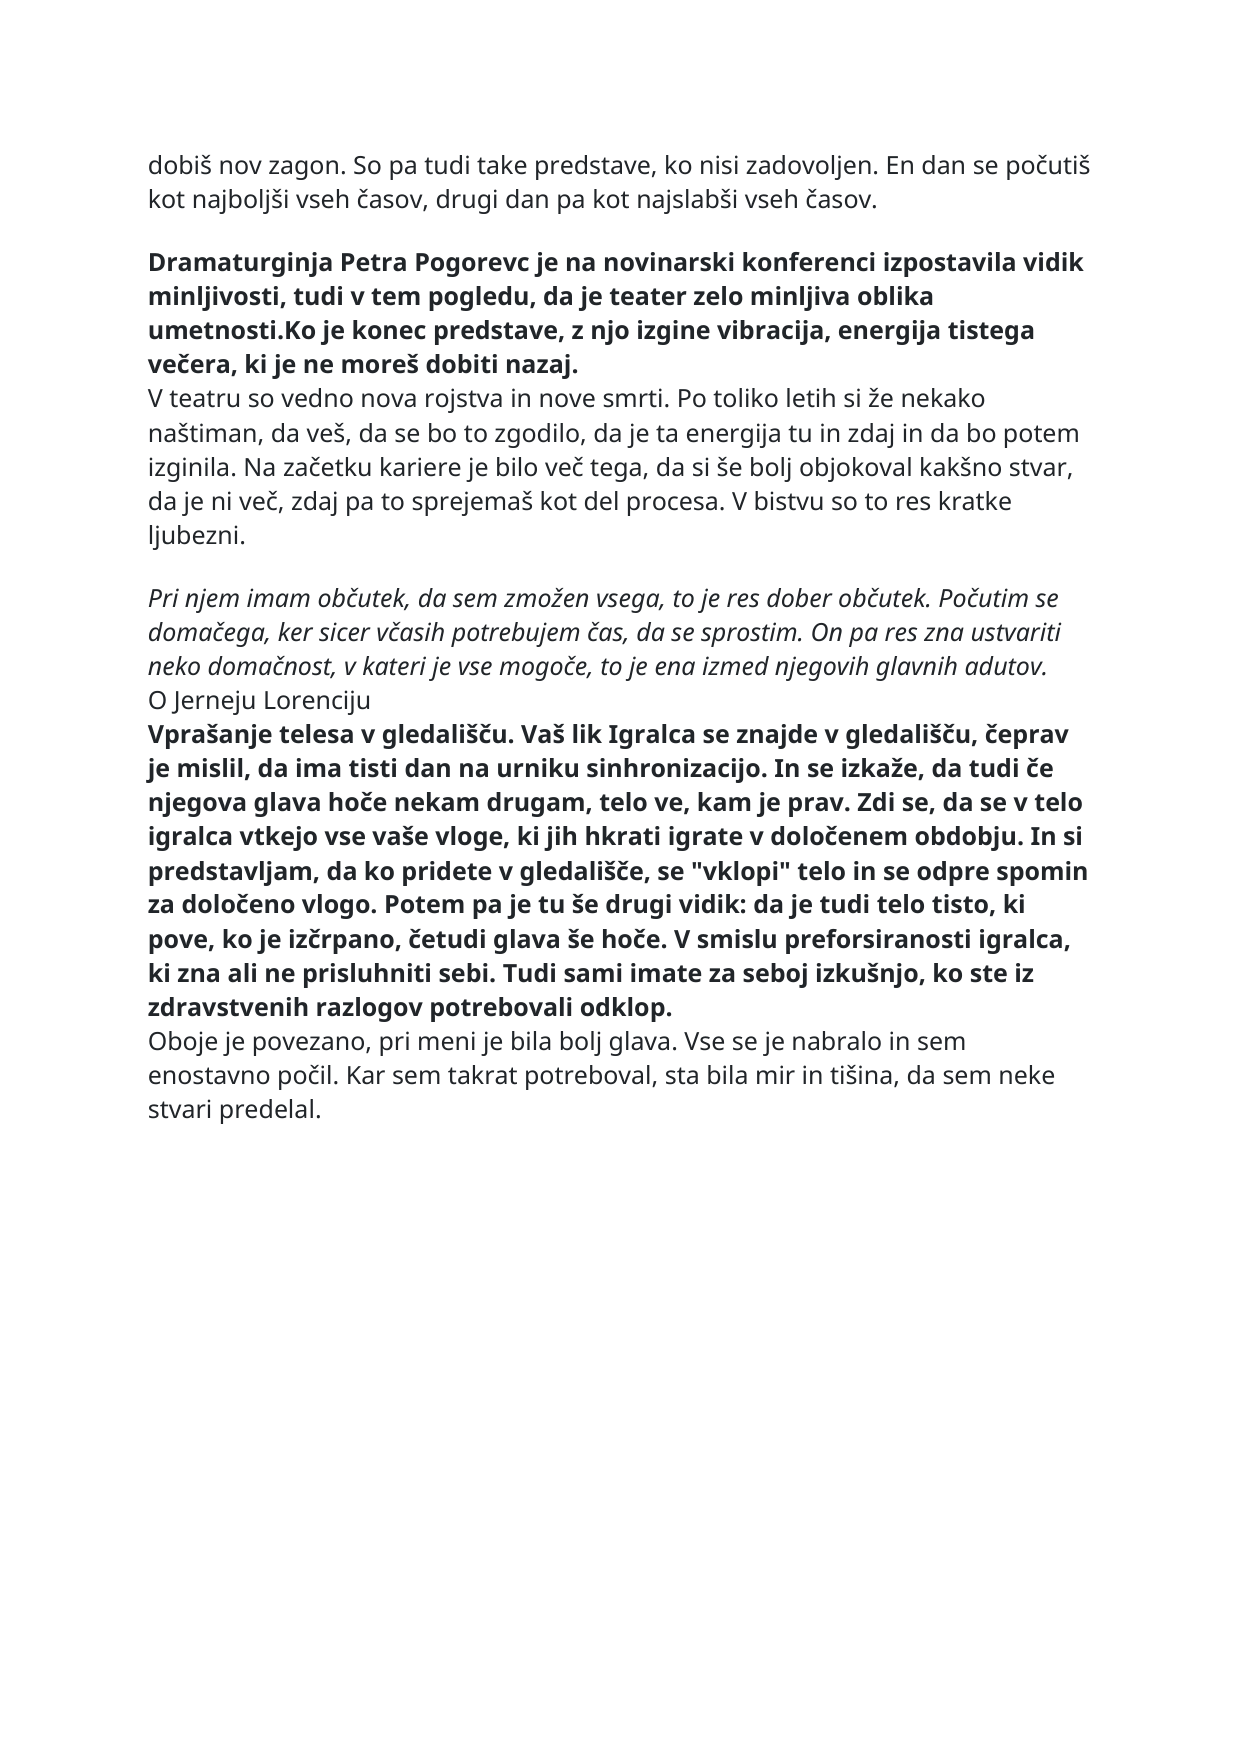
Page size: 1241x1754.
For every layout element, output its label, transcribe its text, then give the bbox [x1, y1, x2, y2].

text Pri njem imam občutek, da sem zmožen vsega, to je res dober občutek. Počutim se domačega, ker sicer včasih potrebujem čas, da se sprostim. On pa res zna ustvariti neko domačnost, v kateri je vse mogoče, to je ena izmed njegovih glavnih adutov. [148, 581, 1093, 683]
text Dramaturginja Petra Pogorevc je na novinarski konferenci izpostavila vidik minljivosti, tudi v tem pogledu, da je teater zelo minljiva oblika umetnosti.Ko je konec predstave, z njo izgine vibracija, energija tistega večera, ki je ne moreš dobiti nazaj. V teatru so vedno nova rojstva in nove smrti. Po toliko letih si že nekako naštiman, da veš, da se bo to zgodilo, da je ta energija tu in zdaj in da bo potem izginila. Na začetku kariere je bilo več tega, da si še bolj objokoval kakšno stvar, da je ni več, zdaj pa to sprejemaš kot del procesa. V bistvu so to res kratke ljubezni. [148, 245, 1093, 551]
text O Jerneju Lorenciju [148, 683, 1093, 717]
text Vprašanje telesa v gledališču. Vaš lik Igralca se znajde v gledališču, čeprav je mislil, da ima tisti dan na urniku sinhronizacijo. In se izkaže, da tudi če njegova glava hoče nekam drugam, telo ve, kam je prav. Zdi se, da se v telo igralca vtkejo vse vaše vloge, ki jih hkrati igrate v določenem obdobju. In si predstavljam, da ko pridete v gledališče, se "vklopi" telo in se odpre spomin za določeno vlogo. Potem pa je tu še drugi vidik: da je tudi telo tisto, ki pove, ko je izčrpano, četudi glava še hoče. V smislu preforsiranosti igralca, ki zna ali ne prisluhniti sebi. Tudi sami imate za seboj izkušnjo, ko ste iz zdravstvenih razlogov potrebovali odklop. Oboje je povezano, pri meni je bila bolj glava. Vse se je nabralo in sem enostavno počil. Kar sem takrat potreboval, sta bila mir in tišina, da sem neke stvari predelal. [148, 717, 1093, 1126]
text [148, 148, 1093, 216]
